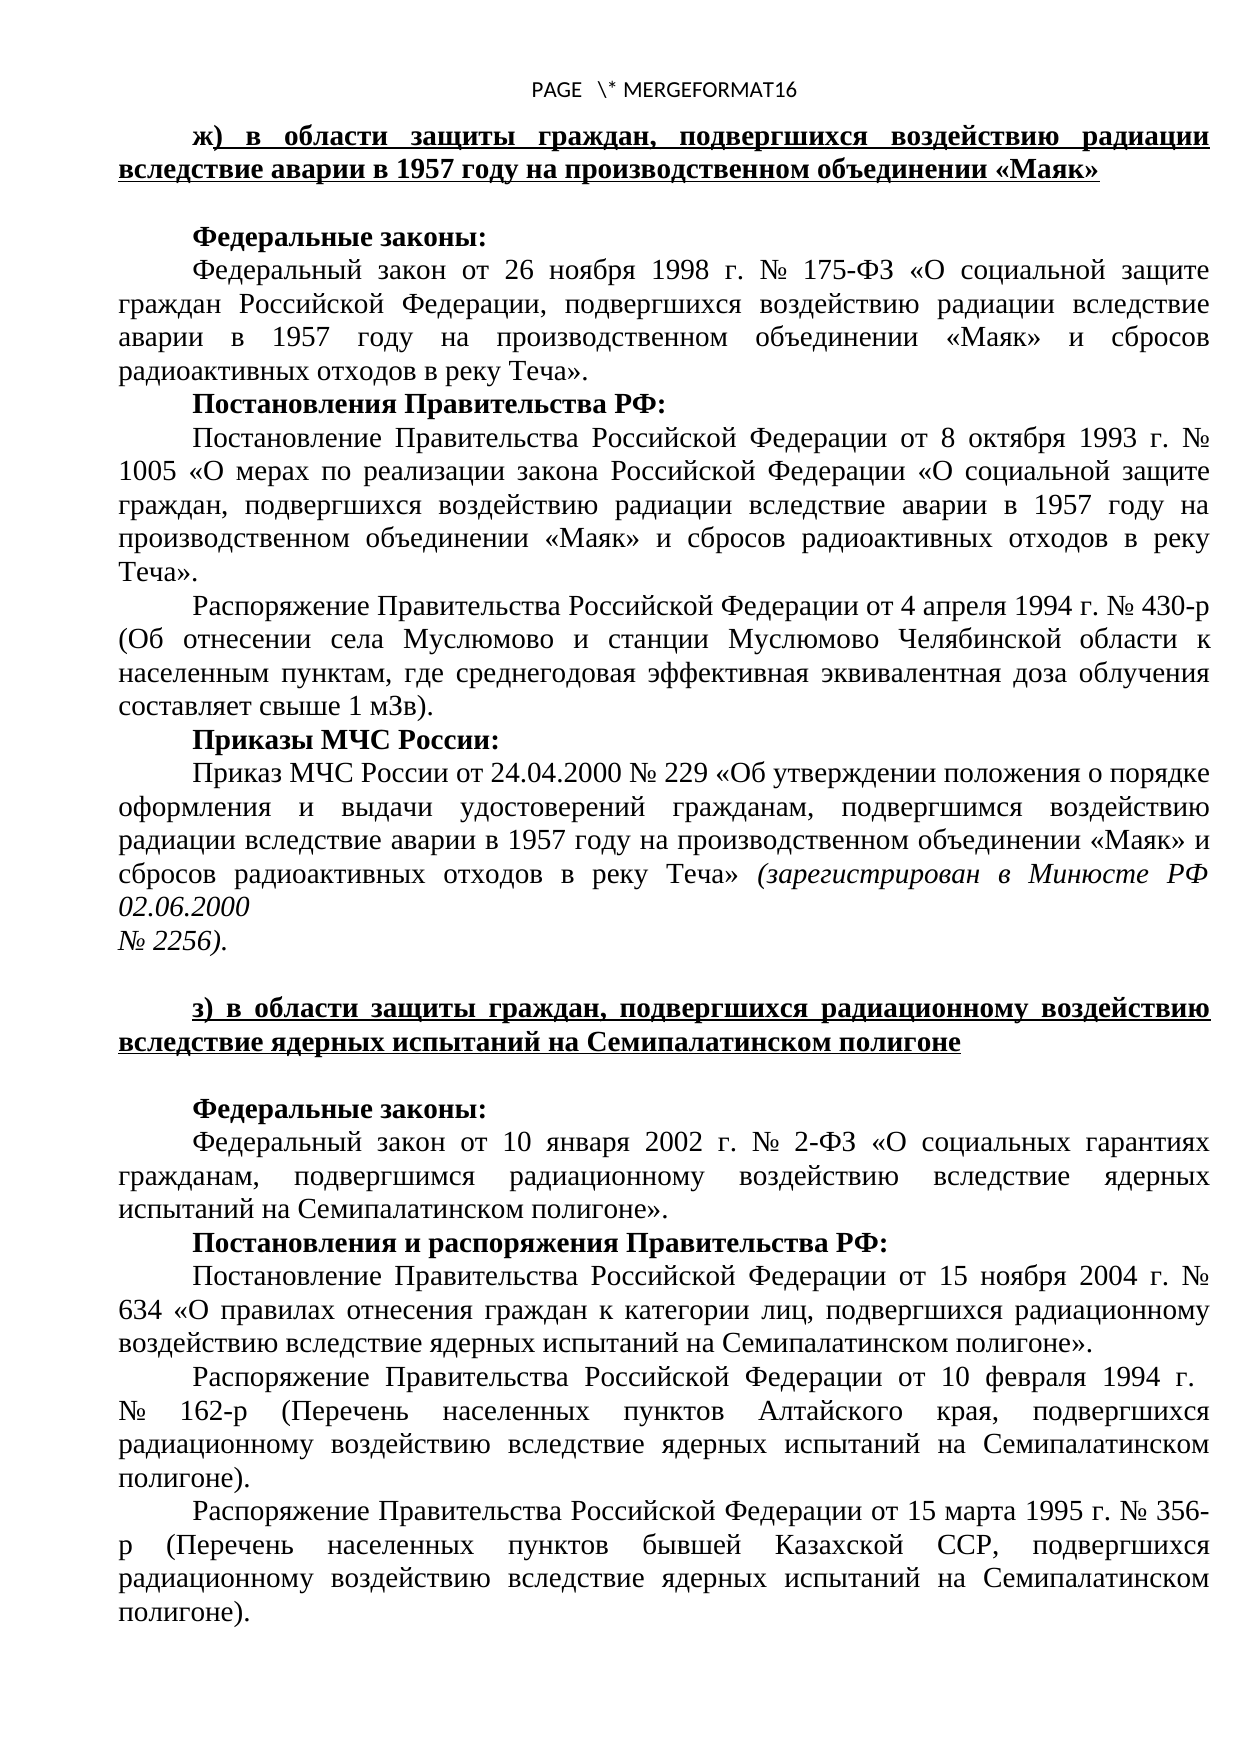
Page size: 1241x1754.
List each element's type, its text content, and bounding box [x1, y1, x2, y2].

text Приказы МЧС России: [118, 722, 1211, 755]
text Постановления и распоряжения Правительства РФ: [118, 1225, 1211, 1258]
text Федеральные законы: [118, 219, 1211, 252]
text з) в области защиты граждан, подвергшихся радиационному воздействию вследствие ядерных испытаний на Семипалатинском полигоне [118, 990, 1211, 1057]
text Постановление Правительства Российской Федерации от 15 ноября 2004 г. № 634 «О правилах отнесения граждан к категории лиц, подвергшихся радиационному воздействию вследствие ядерных испытаний на Семипалатинском полигоне». [118, 1258, 1211, 1359]
text Федеральный закон от 10 января 2002 г. № 2-ФЗ «О социальных гарантиях гражданам, подвергшимся радиационному воздействию вследствие ядерных испытаний на Семипалатинском полигоне». [118, 1124, 1211, 1225]
text Постановления Правительства РФ: [118, 386, 1211, 420]
text Федеральные законы: [118, 1091, 1211, 1124]
text Приказ МЧС России от 24.04.2000 № 229 «Об утверждении положения о порядке оформления и выдачи удостоверений гражданам, подвергшимся воздействию радиации вследствие аварии в 1957 году на производственном объединении «Маяк» и сбросов радиоактивных отходов в реку Теча» (зарегистрирован в Минюсте РФ 02.06.2000 № 2256). [118, 755, 1211, 957]
text Постановление Правительства Российской Федерации от 8 октября 1993 г. № 1005 «О мерах по реализации закона Российской Федерации «О социальной защите граждан, подвергшихся воздействию радиации вследствие аварии в 1957 году на производственном объединении «Маяк» и сбросов радиоактивных отходов в реку Теча». [118, 420, 1211, 588]
text Распоряжение Правительства Российской Федерации от 4 апреля 1994 г. № 430-р (Об отнесении села Муслюмово и станции Муслюмово Челябинской области к населенным пунктам, где среднегодовая эффективная эквивалентная доза облучения составляет свыше 1 мЗв). [118, 588, 1211, 722]
text Распоряжение Правительства Российской Федерации от 15 марта 1995 г. № 356-р (Перечень населенных пунктов бывшей Казахской ССР, подвергшихся радиационному воздействию вследствие ядерных испытаний на Семипалатинском полигоне). [118, 1493, 1211, 1627]
text Распоряжение Правительства Российской Федерации от 10 февраля 1994 г. № 162-р (Перечень населенных пунктов Алтайского края, подвергшихся радиационному воздействию вследствие ядерных испытаний на Семипалатинском полигоне). [118, 1359, 1211, 1493]
text Федеральный закон от 26 ноября 1998 г. № 175-ФЗ «О социальной защите граждан Российской Федерации, подвергшихся воздействию радиации вследствие аварии в 1957 году на производственном объединении «Маяк» и сбросов радиоактивных отходов в реку Теча». [118, 252, 1211, 386]
text ж) в области защиты граждан, подвергшихся воздействию радиации вследствие аварии в 1957 году на производственном объединении «Маяк» [118, 118, 1211, 185]
